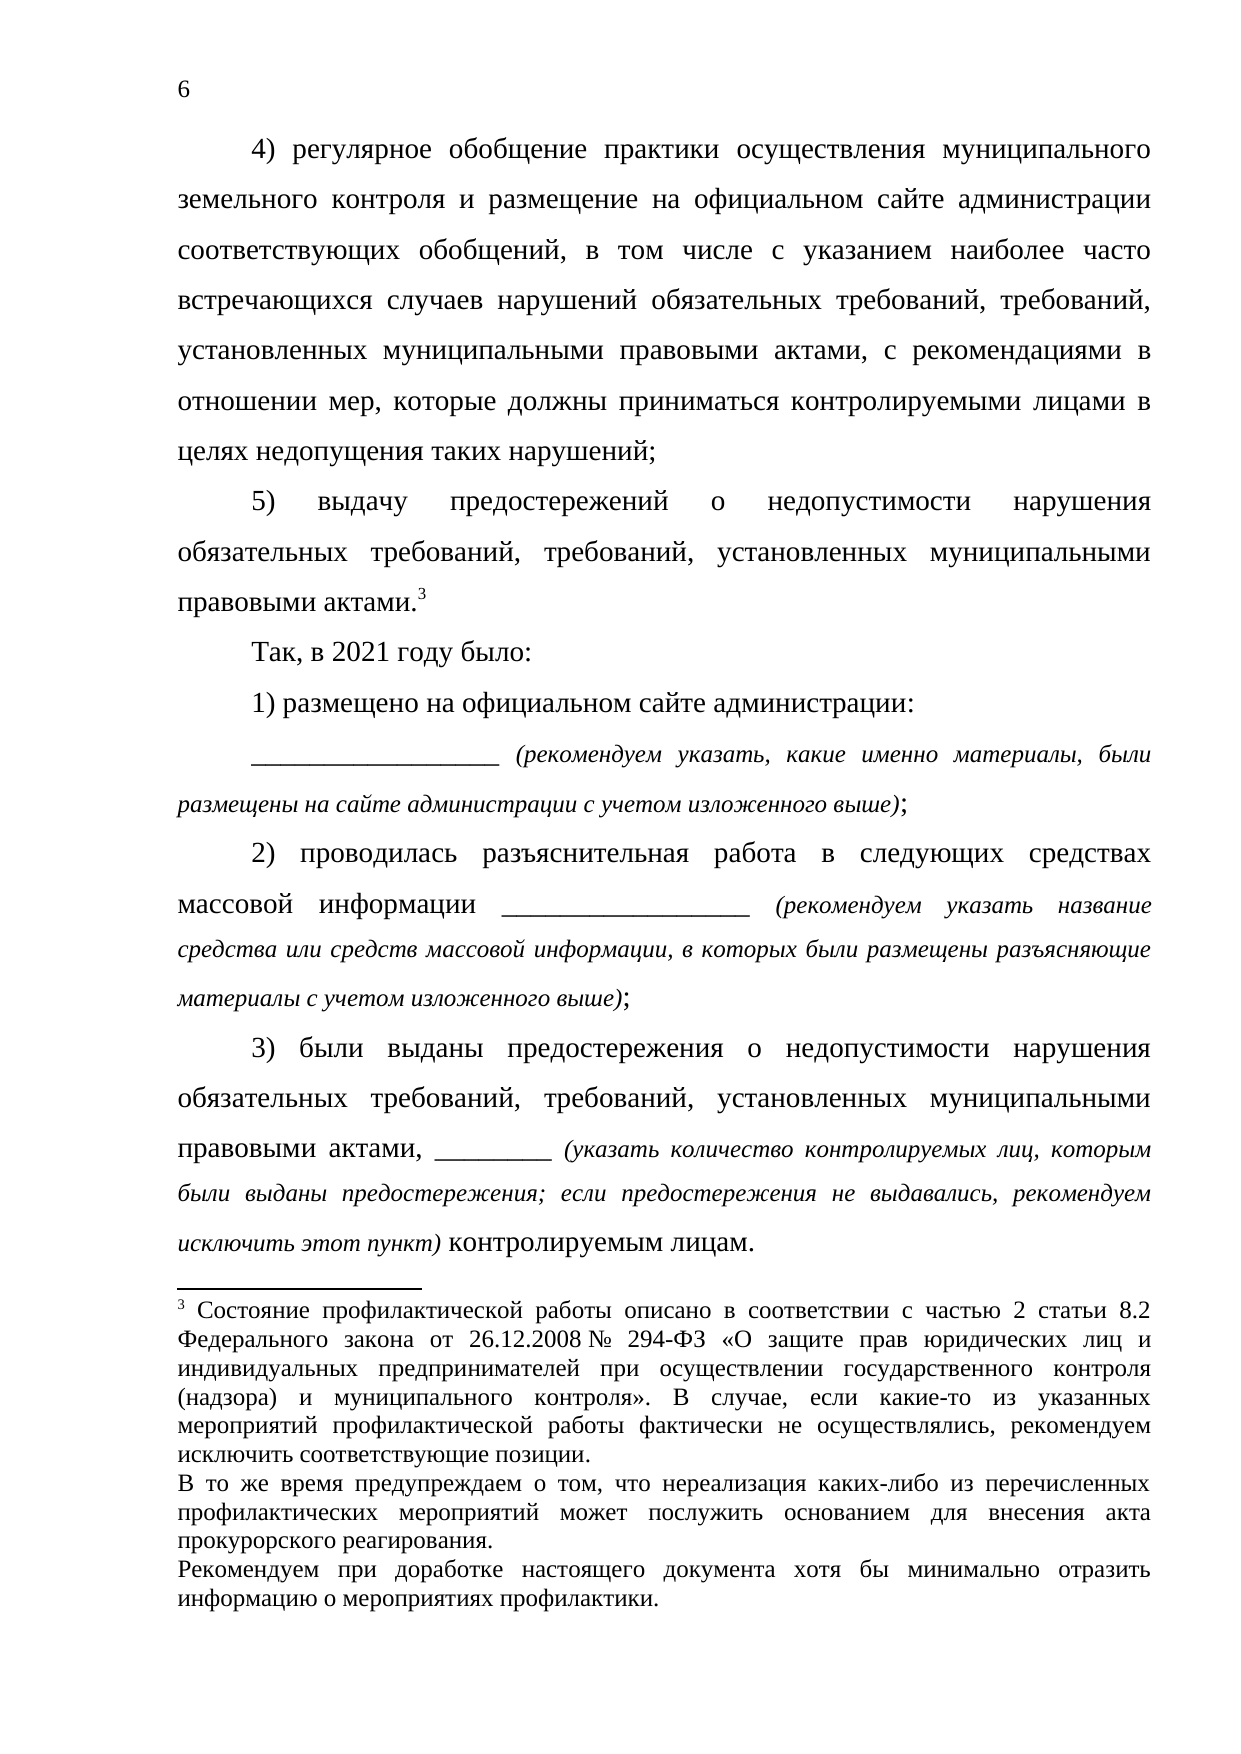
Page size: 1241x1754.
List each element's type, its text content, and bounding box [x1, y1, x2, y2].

text _________________ (рекомендуем указать, какие именно материалы, были размещены на сайте администрации с учетом изложенного выше); [177, 735, 1152, 819]
text Так, в 2021 году было: [177, 634, 1152, 668]
text 5) выдачу предостережений о недопустимости нарушения обязательных требований, требований, установленных муниципальными правовыми актами. [177, 483, 1152, 618]
text 4) регулярное обобщение практики осуществления муниципального земельного контроля и размещение на официальном сайте администрации соответствующих обобщений, в том числе с указанием наиболее часто встречающихся случаев нарушений обязательных требований, требований, установленных муниципальными правовыми актами, с рекомендациями в отношении мер, которые должны приниматься контролируемыми лицами в целях недопущения таких нарушений; [177, 131, 1152, 467]
text 3) были выданы предостережения о недопустимости нарушения обязательных требований, требований, установленных муниципальными правовыми актами, ________ (указать количество контролируемых лиц, которым были выданы предостережения; если предостережения не выдавались, рекомендуем исключить этот пункт) контролируемым лицам. [177, 1030, 1152, 1257]
text 2) проводилась разъяснительная работа в следующих средствах массовой информации _________________ (рекомендуем указать название средства или средств массовой информации, в которых были размещены разъясняющие материалы с учетом изложенного выше); [177, 836, 1152, 1013]
text 1) размещено на официальном сайте администрации: [177, 685, 1152, 718]
